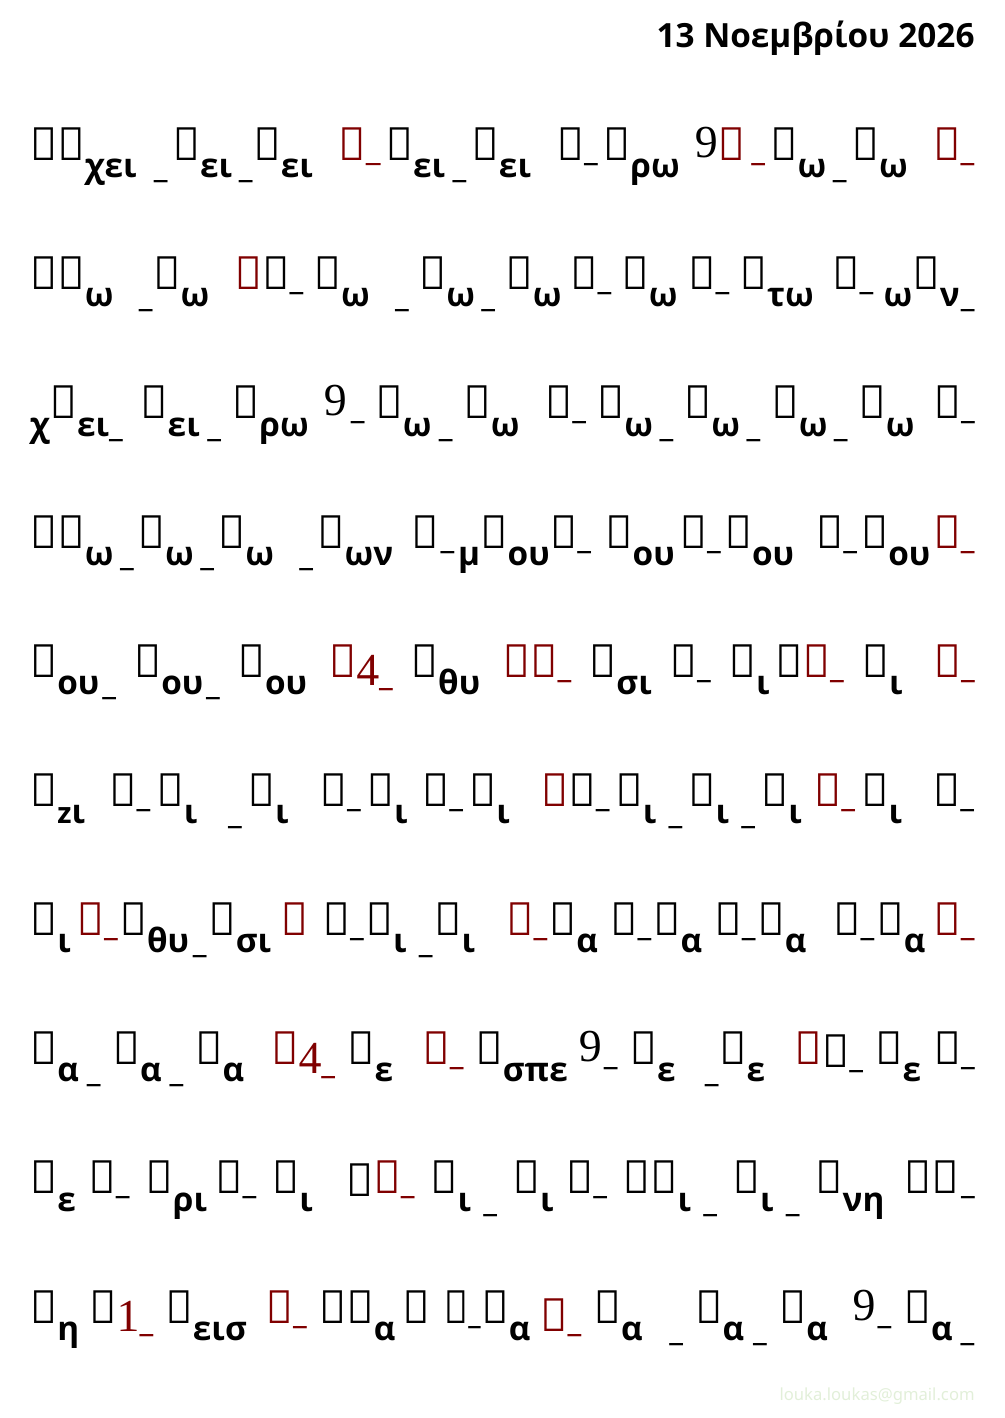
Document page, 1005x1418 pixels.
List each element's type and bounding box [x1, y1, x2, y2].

text [29, 57, 974, 1349]
